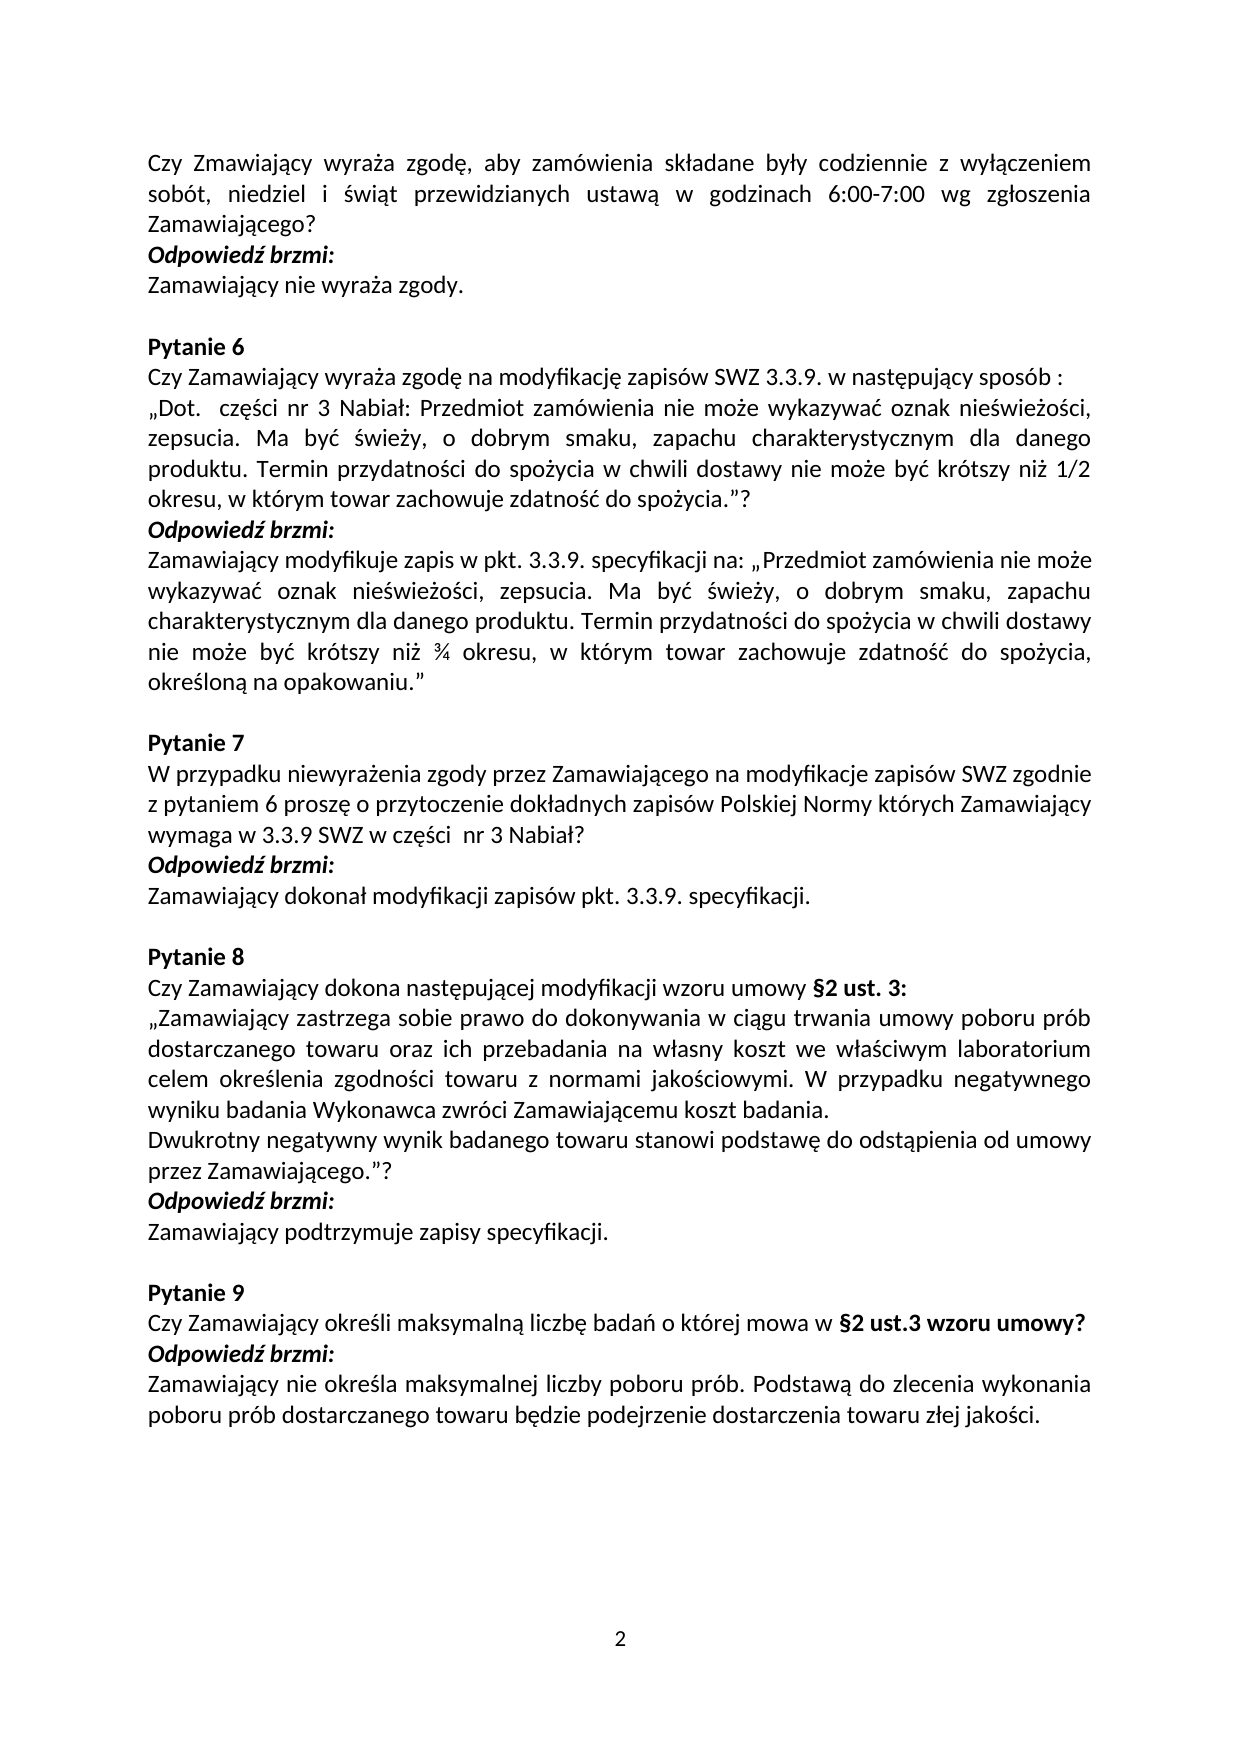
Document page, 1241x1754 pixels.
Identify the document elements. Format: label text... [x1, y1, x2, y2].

text Zamawiający nie wyraża zgody. [148, 270, 1093, 300]
text Dwukrotny negatywny wynik badanego towaru stanowi podstawę do odstąpienia od umowy przez Zamawiającego.”? [148, 1124, 1093, 1185]
text Czy Zamawiający dokona następującej modyfikacji wzoru umowy §2 ust. 3: [148, 972, 1093, 1002]
text Odpowiedź brzmi: [148, 1338, 1093, 1368]
text Odpowiedź brzmi: [148, 1185, 1093, 1216]
text „Dot. części nr 3 Nabiał: Przedmiot zamówienia nie może wykazywać oznak nieświeżości, zepsucia. Ma być świeży, o dobrym smaku, zapachu charakterystycznym dla danego produktu. Termin przydatności do spożycia w chwili dostawy nie może być krótszy niż 1/2 okresu, w którym towar zachowuje zdatność do spożycia.”? [148, 392, 1093, 514]
text Zamawiający dokonał modyfikacji zapisów pkt. 3.3.9. specyfikacji. [148, 880, 1093, 911]
text Czy Zamawiający określi maksymalną liczbę badań o której mowa w §2 ust.3 wzoru umowy? [148, 1307, 1093, 1338]
text Odpowiedź brzmi: [148, 239, 1093, 270]
text Pytanie 6 [148, 331, 1093, 361]
text Odpowiedź brzmi: [148, 849, 1093, 880]
text Zamawiający modyfikuje zapis w pkt. 3.3.9. specyfikacji na: „Przedmiot zamówienia nie może wykazywać oznak nieświeżości, zepsucia. Ma być świeży, o dobrym smaku, zapachu charakterystycznym dla danego produktu. Termin przydatności do spożycia w chwili dostawy nie może być krótszy niż ¾ okresu, w którym towar zachowuje zdatność do spożycia, określoną na opakowaniu.” [148, 544, 1093, 697]
text Zamawiający nie określa maksymalnej liczby poboru prób. Podstawą do zlecenia wykonania poboru prób dostarczanego towaru będzie podejrzenie dostarczenia towaru złej jakości. [148, 1368, 1093, 1429]
text Czy Zamawiający wyraża zgodę na modyfikację zapisów SWZ 3.3.9. w następujący sposób : [148, 361, 1093, 392]
text W przypadku niewyrażenia zgody przez Zamawiającego na modyfikacje zapisów SWZ zgodnie z pytaniem 6 proszę o przytoczenie dokładnych zapisów Polskiej Normy których Zamawiający wymaga w 3.3.9 SWZ w części nr 3 Nabiał? [148, 758, 1093, 849]
text Odpowiedź brzmi: [148, 514, 1093, 544]
text Czy Zmawiający wyraża zgodę, aby zamówienia składane były codziennie z wyłączeniem sobót, niedziel i świąt przewidzianych ustawą w godzinach 6:00-7:00 wg zgłoszenia Zamawiającego? [148, 148, 1093, 239]
text Zamawiający podtrzymuje zapisy specyfikacji. [148, 1216, 1093, 1246]
text Pytanie 8 [148, 941, 1093, 972]
text Pytanie 7 [148, 727, 1093, 758]
text Pytanie 9 [148, 1277, 1093, 1307]
text „Zamawiający zastrzega sobie prawo do dokonywania w ciągu trwania umowy poboru prób dostarczanego towaru oraz ich przebadania na własny koszt we właściwym laboratorium celem określenia zgodności towaru z normami jakościowymi. W przypadku negatywnego wyniku badania Wykonawca zwróci Zamawiającemu koszt badania. [148, 1002, 1093, 1124]
